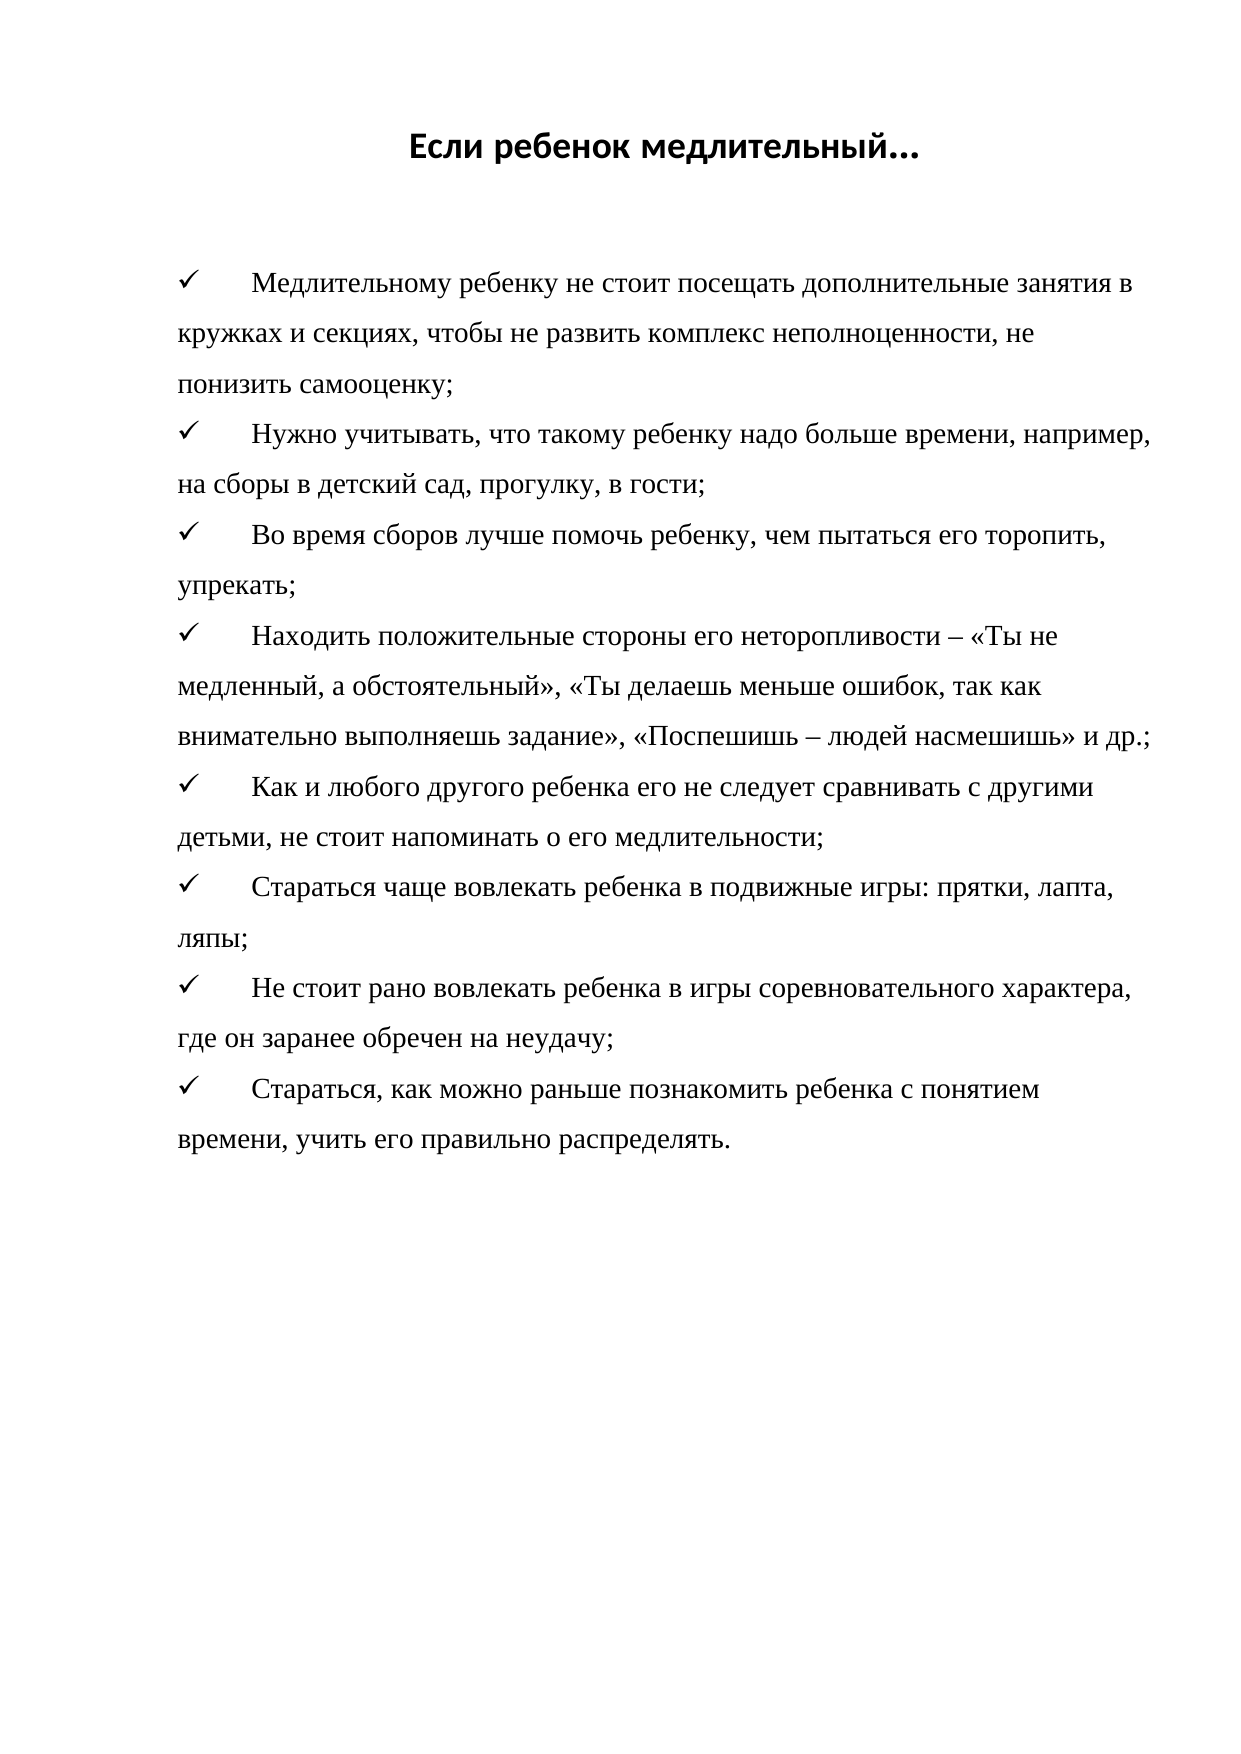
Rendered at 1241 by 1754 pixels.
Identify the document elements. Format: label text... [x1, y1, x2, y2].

list Медлительному ребенку не стоит посещать дополнительные занятия в кружках и секциях, чтобы не развить комплекс неполноценности, не понизить самооценку; [177, 265, 1152, 399]
list Как и любого другого ребенка его не следует сравнивать с другими детьми, не стоит напоминать о его медлительности; [177, 769, 1152, 853]
list Во время сборов лучше помочь ребенку, чем пытаться его торопить, упрекать; [177, 517, 1152, 601]
list Находить положительные стороны его неторопливости – «Ты не медленный, а обстоятельный», «Ты делаешь меньше ошибок, так как внимательно выполняешь задание», «Поспешишь – людей насмешишь» и др.; [177, 618, 1152, 752]
list Стараться чаще вовлекать ребенка в подвижные игры: прятки, лапта, ляпы; [177, 869, 1152, 953]
list Нужно учитывать, что такому ребенку надо больше времени, например, на сборы в детский сад, прогулку, в гости; [177, 416, 1152, 500]
list Не стоит рано вовлекать ребенка в игры соревновательного характера, где он заранее обречен на неудачу; [177, 970, 1152, 1054]
text Если ребенок медлительный… [177, 118, 1152, 169]
list Стараться, как можно раньше познакомить ребенка с понятием времени, учить его правильно распределять. [177, 1071, 1152, 1155]
